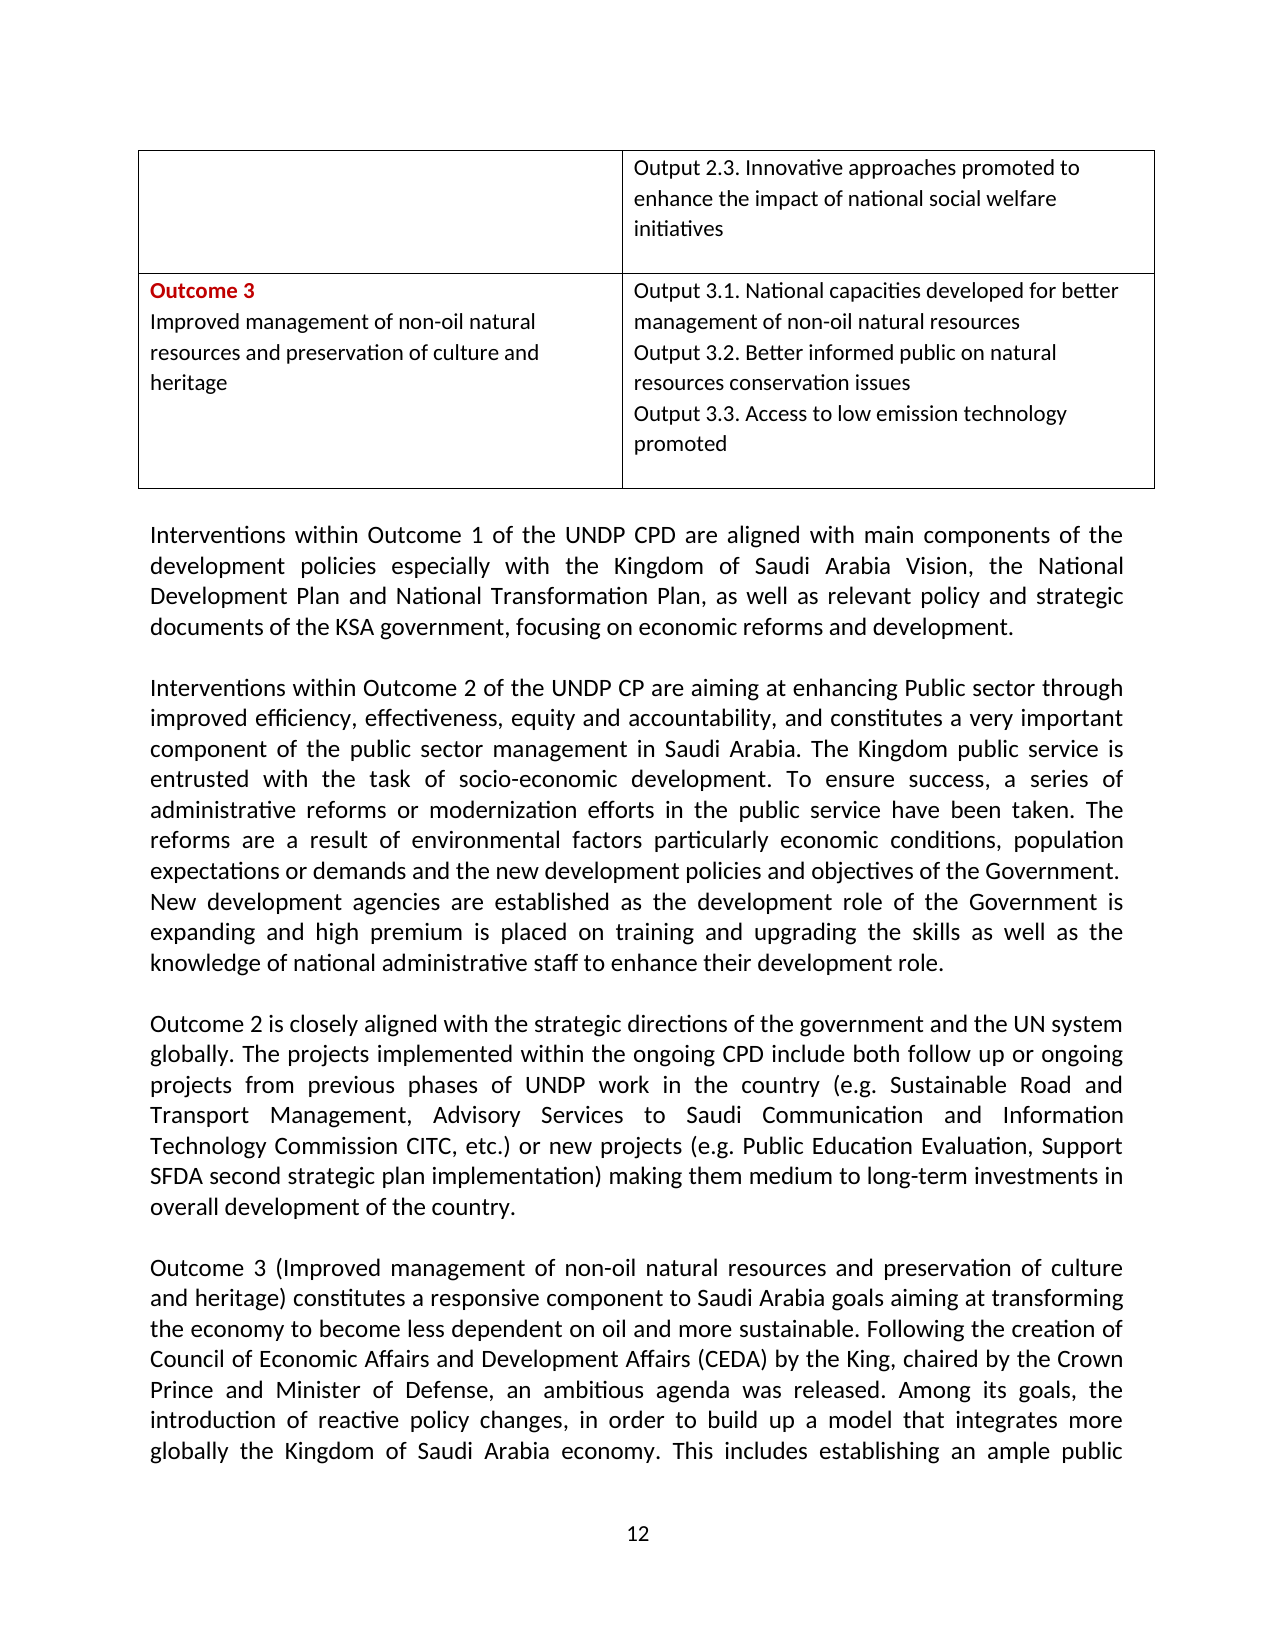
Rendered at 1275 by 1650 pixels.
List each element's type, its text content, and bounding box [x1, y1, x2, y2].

text Outcome 2 is closely aligned with the strategic directions of the government and the UN system globally. The projects implemented within the ongoing CPD include both follow up or ongoing projects from previous phases of UNDP work in the country (e.g. Sustainable Road and Transport Management, Advisory Services to Saudi Communication and Information Technology Commission CITC, etc.) or new projects (e.g. Public Education Evaluation, Support SFDA second strategic plan implementation) making them medium to long-term investments in overall development of the country. [150, 1008, 1125, 1221]
text Interventions within Outcome 2 of the UNDP CP are aiming at enhancing Public sector through improved efficiency, effectiveness, equity and accountability, and constitutes a very important component of the public sector management in Saudi Arabia. The Kingdom public service is entrusted with the task of socio-economic development. To ensure success, a series of administrative reforms or modernization efforts in the public service have been taken. The reforms are a result of environmental factors particularly economic conditions, population expectations or demands and the new development policies and objectives of the Government. [150, 672, 1125, 886]
table_cell Output 3.1. National capacities developed for better management of non-oil natural resources Output 3.2. Better informed public on natural resources conservation issues Output 3.3. Access to low emission technology promoted [623, 274, 1154, 488]
text New development agencies are established as the development role of the Government is expanding and high premium is placed on training and upgrading the skills as well as the knowledge of national administrative staff to enhance their development role. [150, 886, 1125, 977]
text Interventions within Outcome 1 of the UNDP CPD are aligned with main components of the development policies especially with the Kingdom of Saudi Arabia Vision, the National Development Plan and National Transformation Plan, as well as relevant policy and strategic documents of the KSA government, focusing on economic reforms and development. [150, 519, 1125, 641]
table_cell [623, 151, 1154, 273]
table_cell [139, 151, 622, 273]
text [150, 1252, 1125, 1466]
table_cell Outcome 3 Improved management of non-oil natural resources and preservation of culture and heritage [139, 274, 622, 488]
